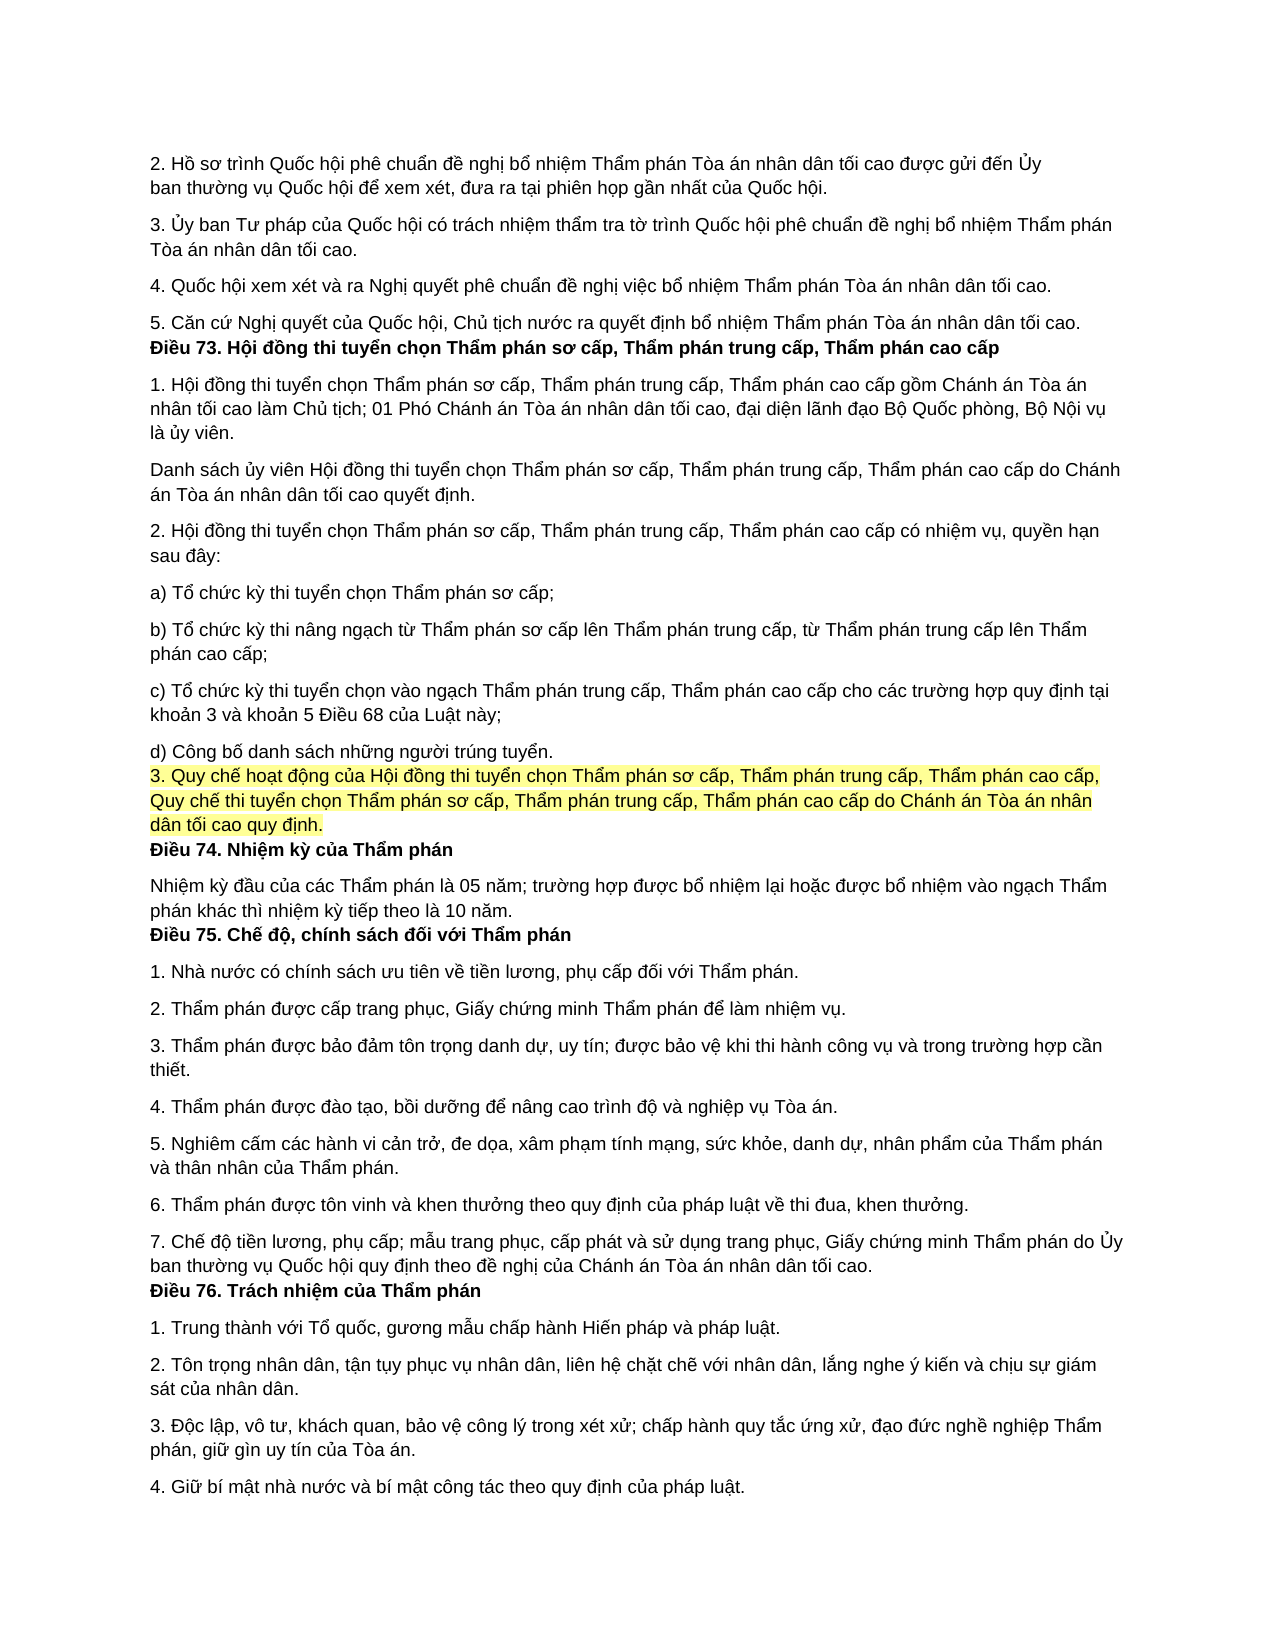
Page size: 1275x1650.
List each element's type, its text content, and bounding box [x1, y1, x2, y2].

text 4. Quốc hội xem xét và ra Nghị quyết phê chuẩn đề nghị việc bổ nhiệm Thẩm phán Tòa án nhân dân tối cao. [150, 272, 1125, 297]
text Danh sách ủy viên Hội đồng thi tuyển chọn Thẩm phán sơ cấp, Thẩm phán trung cấp, Thẩm phán cao cấp do Chánh án Tòa án nhân dân tối cao quyết định. [150, 456, 1125, 505]
text 4. Giữ bí mật nhà nước và bí mật công tác theo quy định của pháp luật. [150, 1473, 1125, 1497]
text Nhiệm kỳ đầu của các Thẩm phán là 05 năm; trường hợp được bổ nhiệm lại hoặc được bổ nhiệm vào ngạch Thẩm phán khác thì nhiệm kỳ tiếp theo là 10 năm. [150, 872, 1125, 921]
text Điều 75. Chế độ, chính sách đối với Thẩm phán [150, 921, 1125, 946]
text 1. Hội đồng thi tuyển chọn Thẩm phán sơ cấp, Thẩm phán trung cấp, Thẩm phán cao cấp gồm Chánh án Tòa án nhân tối cao làm Chủ tịch; 01 Phó Chánh án Tòa án nhân dân tối cao, đại diện lãnh đạo Bộ Quốc phòng, Bộ Nội vụ là ủy viên. [150, 371, 1125, 444]
text 2. Hội đồng thi tuyển chọn Thẩm phán sơ cấp, Thẩm phán trung cấp, Thẩm phán cao cấp có nhiệm vụ, quyền hạn sau đây: [150, 517, 1125, 566]
text 6. Thẩm phán được tôn vinh và khen thưởng theo quy định của pháp luật về thi đua, khen thưởng. [150, 1191, 1125, 1216]
text a) Tổ chức kỳ thi tuyển chọn Thẩm phán sơ cấp; [150, 579, 1125, 603]
text 2. Tôn trọng nhân dân, tận tụy phục vụ nhân dân, liên hệ chặt chẽ với nhân dân, lắng nghe ý kiến và chịu sự giám sát của nhân dân. [150, 1351, 1125, 1399]
text 3. Độc lập, vô tư, khách quan, bảo vệ công lý trong xét xử; chấp hành quy tắc ứng xử, đạo đức nghề nghiệp Thẩm phán, giữ gìn uy tín của Tòa án. [150, 1412, 1125, 1461]
text 2. Hồ sơ trình Quốc hội phê chuẩn đề nghị bổ nhiệm Thẩm phán Tòa án nhân dân tối cao được gửi đến Ủy ban thường vụ Quốc hội để xem xét, đưa ra tại phiên họp gần nhất của Quốc hội. [150, 150, 1125, 199]
text d) Công bố danh sách những người trúng tuyển. [150, 738, 1125, 762]
text Điều 74. Nhiệm kỳ của Thẩm phán [150, 836, 1125, 860]
text 7. Chế độ tiền lương, phụ cấp; mẫu trang phục, cấp phát và sử dụng trang phục, Giấy chứng minh Thẩm phán do Ủy ban thường vụ Quốc hội quy định theo đề nghị của Chánh án Tòa án nhân dân tối cao. [150, 1228, 1125, 1277]
text 1. Nhà nước có chính sách ưu tiên về tiền lương, phụ cấp đối với Thẩm phán. [150, 958, 1125, 982]
text 3. Ủy ban Tư pháp của Quốc hội có trách nhiệm thẩm tra tờ trình Quốc hội phê chuẩn đề nghị bổ nhiệm Thẩm phán Tòa án nhân dân tối cao. [150, 211, 1125, 260]
text 2. Thẩm phán được cấp trang phục, Giấy chứng minh Thẩm phán để làm nhiệm vụ. [150, 995, 1125, 1019]
text Điều 73. Hội đồng thi tuyển chọn Thẩm phán sơ cấp, Thẩm phán trung cấp, Thẩm phán cao cấp [150, 334, 1125, 358]
text 3. Thẩm phán được bảo đảm tôn trọng danh dự, uy tín; được bảo vệ khi thi hành công vụ và trong trường hợp cần thiết. [150, 1032, 1125, 1081]
text 3. Quy chế hoạt động của Hội đồng thi tuyển chọn Thẩm phán sơ cấp, Thẩm phán trung cấp, Thẩm phán cao cấp, Quy chế thi tuyển chọn Thẩm phán sơ cấp, Thẩm phán trung cấp, Thẩm phán cao cấp do Chánh án Tòa án nhân dân tối cao quy định. [150, 762, 1125, 836]
text 4. Thẩm phán được đào tạo, bồi dưỡng để nâng cao trình độ và nghiệp vụ Tòa án. [150, 1093, 1125, 1117]
text 5. Căn cứ Nghị quyết của Quốc hội, Chủ tịch nước ra quyết định bổ nhiệm Thẩm phán Tòa án nhân dân tối cao. [150, 309, 1125, 334]
text Điều 76. Trách nhiệm của Thẩm phán [150, 1277, 1125, 1301]
text 1. Trung thành với Tổ quốc, gương mẫu chấp hành Hiến pháp và pháp luật. [150, 1314, 1125, 1338]
text 5. Nghiêm cấm các hành vi cản trở, đe dọa, xâm phạm tính mạng, sức khỏe, danh dự, nhân phẩm của Thẩm phán và thân nhân của Thẩm phán. [150, 1130, 1125, 1179]
text b) Tổ chức kỳ thi nâng ngạch từ Thẩm phán sơ cấp lên Thẩm phán trung cấp, từ Thẩm phán trung cấp lên Thẩm phán cao cấp; [150, 616, 1125, 664]
text c) Tổ chức kỳ thi tuyển chọn vào ngạch Thẩm phán trung cấp, Thẩm phán cao cấp cho các trường hợp quy định tại khoản 3 và khoản 5 Điều 68 của Luật này; [150, 677, 1125, 726]
